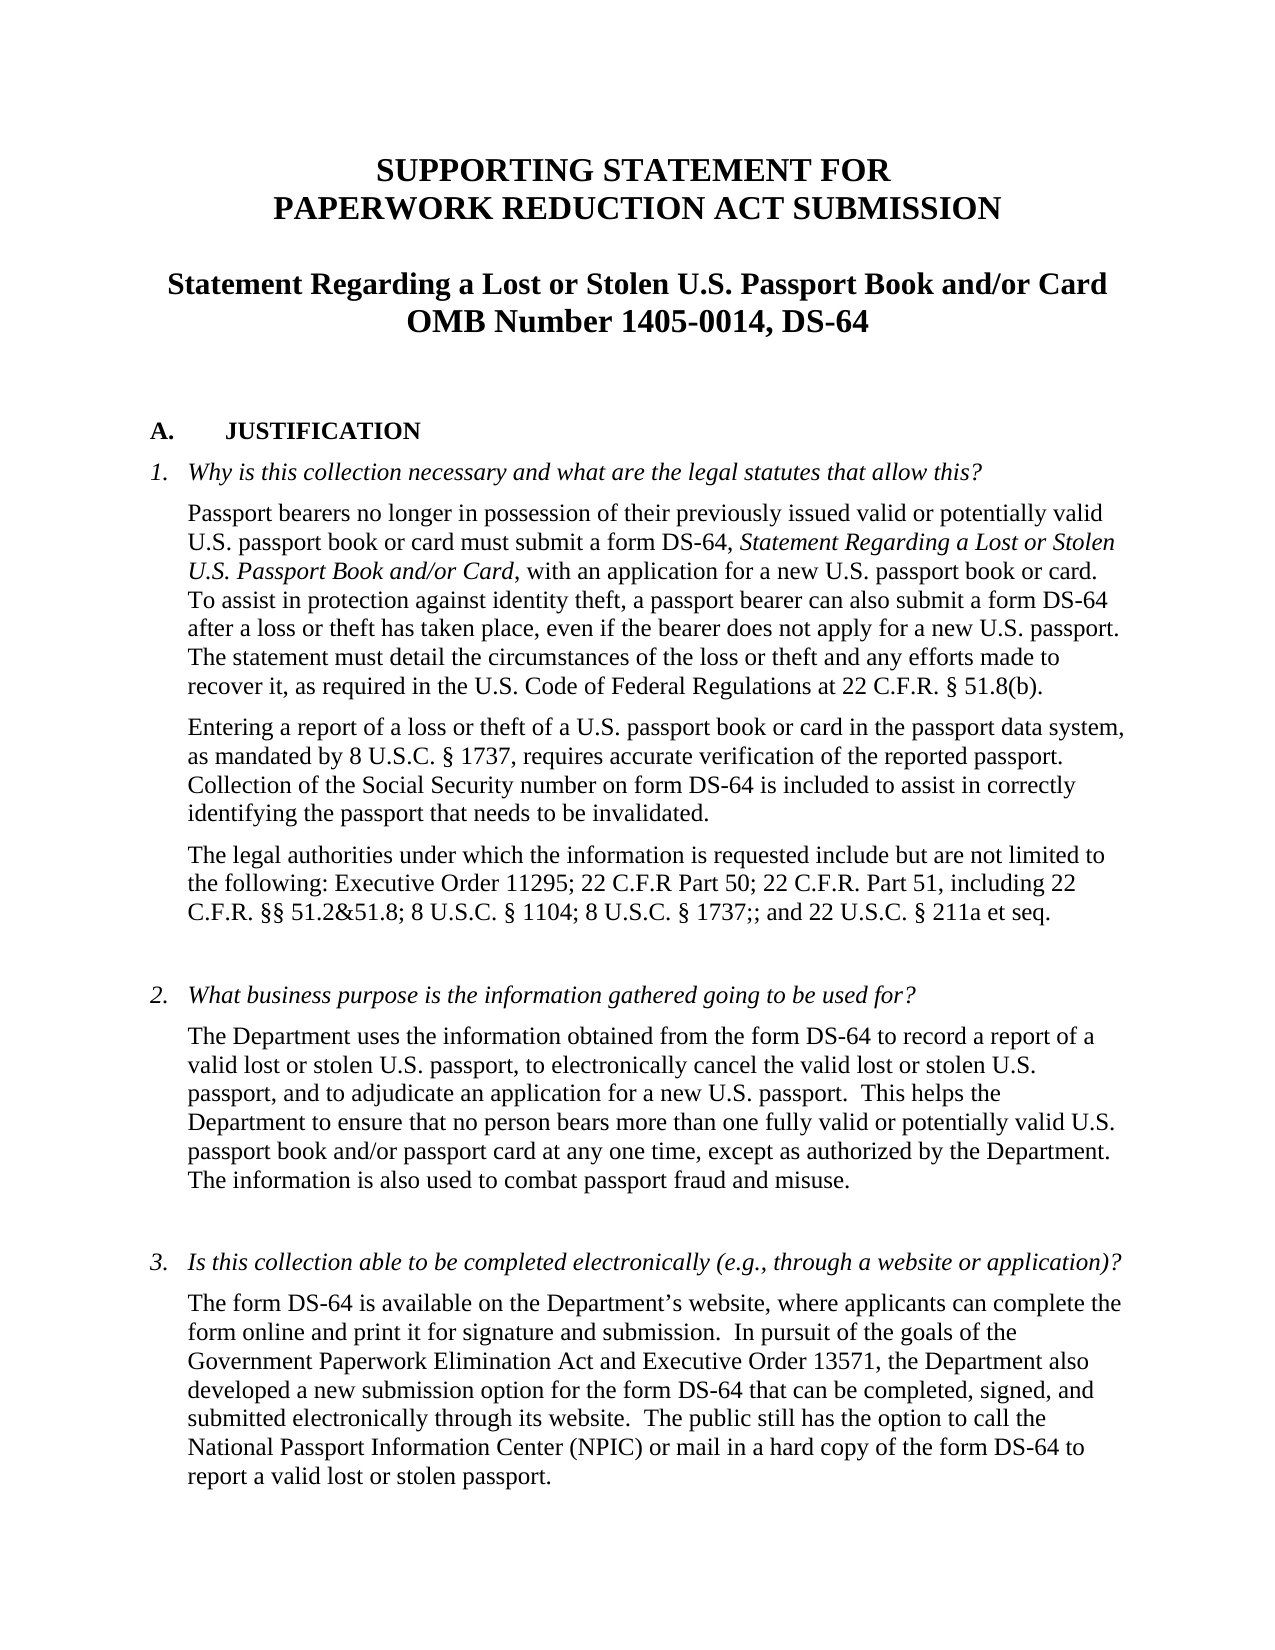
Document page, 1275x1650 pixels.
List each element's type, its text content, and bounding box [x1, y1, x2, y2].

subtitle A. JUSTIFICATION [150, 416, 1125, 445]
list What business purpose is the information gathered going to be used for? [150, 980, 1125, 1008]
text The Department uses the information obtained from the form DS-64 to record a report of a valid lost or stolen U.S. passport, to electronically cancel the valid lost or stolen U.S. passport, and to adjudicate an application for a new U.S. passport. This helps the Department to ensure that no person bears more than one fully valid or potentially valid U.S. passport book and/or passport card at any one time, except as authorized by the Department. The information is also used to combat passport fraud and misuse. [187, 1021, 1125, 1193]
list Why is this collection necessary and what are the legal statutes that allow this? [150, 457, 1125, 486]
list The form DS-64 is available on the Department’s website, where applicants can complete the form online and print it for signature and submission. In pursuit of the goals of the Government Paperwork Elimination Act and Executive Order 13571, the Department also developed a new submission option for the form DS-64 that can be completed, signed, and submitted electronically through its website. The public still has the option to call the National Passport Information Center (NPIC) or mail in a hard copy of the form DS-64 to report a valid lost or stolen passport. [187, 1288, 1125, 1490]
text The legal authorities under which the information is requested include but are not limited to the following: Executive Order 11295; 22 C.F.R Part 50; 22 C.F.R. Part 51, including 22 C.F.R. §§ 51.2&51.8; 8 U.S.C. § 1104; 8 U.S.C. § 1737;; and 22 U.S.C. § 211a et seq. [187, 840, 1125, 926]
text Entering a report of a loss or theft of a U.S. passport book or card in the passport data system, as mandated by 8 U.S.C. § 1737, requires accurate verification of the reported passport. Collection of the Social Security number on form DS-64 is included to assist in correctly identifying the passport that needs to be invalidated. [187, 712, 1125, 827]
text SUPPORTING STATEMENT FOR PAPERWORK REDUCTION ACT SUBMISSION Statement Regarding a Lost or Stolen U.S. Passport Book and/or Card OMB Number 1405-0014, DS-64 [150, 150, 1125, 339]
text Passport bearers no longer in possession of their previously issued valid or potentially valid U.S. passport book or card must submit a form DS-64, Statement Regarding a Lost or Stolen U.S. Passport Book and/or Card, with an application for a new U.S. passport book or card. To assist in protection against identity theft, a passport bearer can also submit a form DS-64 after a loss or theft has taken place, even if the bearer does not apply for a new U.S. passport. The statement must detail the circumstances of the loss or theft and any efforts made to recover it, as required in the U.S. Code of Federal Regulations at 22 C.F.R. § 51.8(b). [187, 498, 1125, 700]
list Is this collection able to be completed electronically (e.g., through a website or application)? [150, 1247, 1125, 1276]
